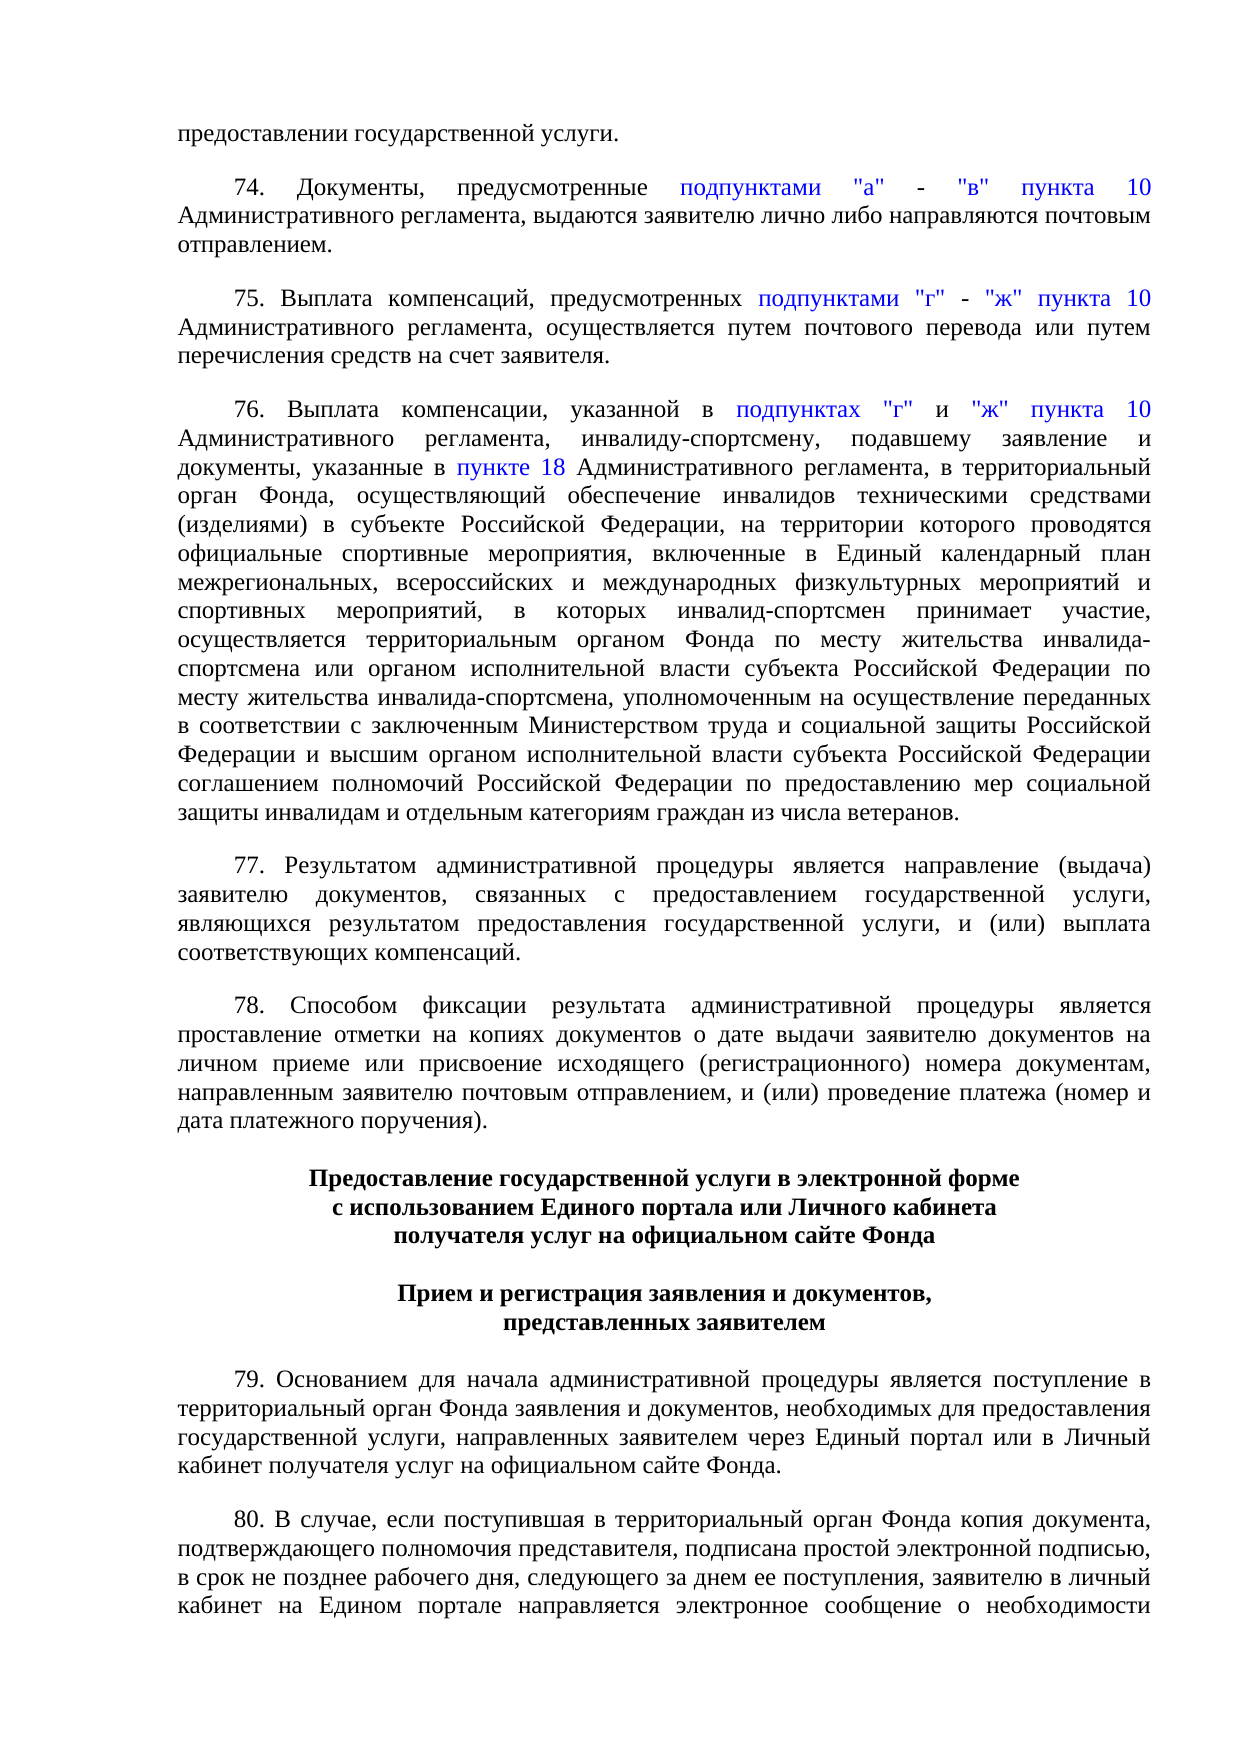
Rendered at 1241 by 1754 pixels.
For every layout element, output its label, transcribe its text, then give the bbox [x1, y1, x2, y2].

title с использованием Единого портала или Личного кабинета [177, 1192, 1152, 1221]
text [177, 1504, 1152, 1619]
text 76. Выплата компенсации, указанной в подпунктах "г" и "ж" пункта 10 Административного регламента, инвалиду-спортсмену, подавшему заявление и документы, указанные в пункте 18 Административного регламента, в территориальный орган Фонда, осуществляющий обеспечение инвалидов техническими средствами (изделиями) в субъекте Российской Федерации, на территории которого проводятся официальные спортивные мероприятия, включенные в Единый календарный план межрегиональных, всероссийских и международных физкультурных мероприятий и спортивных мероприятий, в которых инвалид-спортсмен принимает участие, осуществляется территориальным органом Фонда по месту жительства инвалида-спортсмена или органом исполнительной власти субъекта Российской Федерации по месту жительства инвалида-спортсмена, уполномоченным на осуществление переданных в соответствии с заключенным Министерством труда и социальной защиты Российской Федерации и высшим органом исполнительной власти субъекта Российской Федерации соглашением полномочий Российской Федерации по предоставлению мер социальной защиты инвалидам и отдельным категориям граждан из числа ветеранов. [177, 394, 1152, 826]
text 77. Результатом административной процедуры является направление (выдача) заявителю документов, связанных с предоставлением государственной услуги, являющихся результатом предоставления государственной услуги, и (или) выплата соответствующих компенсаций. [177, 851, 1152, 966]
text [177, 118, 1152, 147]
title Прием и регистрация заявления и документов, [177, 1278, 1152, 1307]
title получателя услуг на официальном сайте Фонда [177, 1221, 1152, 1249]
title Предоставление государственной услуги в электронной форме [177, 1163, 1152, 1192]
text 79. Основанием для начала административной процедуры является поступление в территориальный орган Фонда заявления и документов, необходимых для предоставления государственной услуги, направленных заявителем через Единый портал или в Личный кабинет получателя услуг на официальном сайте Фонда. [177, 1364, 1152, 1479]
text 75. Выплата компенсаций, предусмотренных подпунктами "г" - "ж" пункта 10 Административного регламента, осуществляется путем почтового перевода или путем перечисления средств на счет заявителя. [177, 283, 1152, 369]
title представленных заявителем [177, 1307, 1152, 1336]
text 74. Документы, предусмотренные подпунктами "а" - "в" пункта 10 Административного регламента, выдаются заявителю лично либо направляются почтовым отправлением. [177, 172, 1152, 258]
text 78. Способом фиксации результата административной процедуры является проставление отметки на копиях документов о дате выдачи заявителю документов на личном приеме или присвоение исходящего (регистрационного) номера документам, направленным заявителю почтовым отправлением, и (или) проведение платежа (номер и дата платежного поручения). [177, 991, 1152, 1134]
